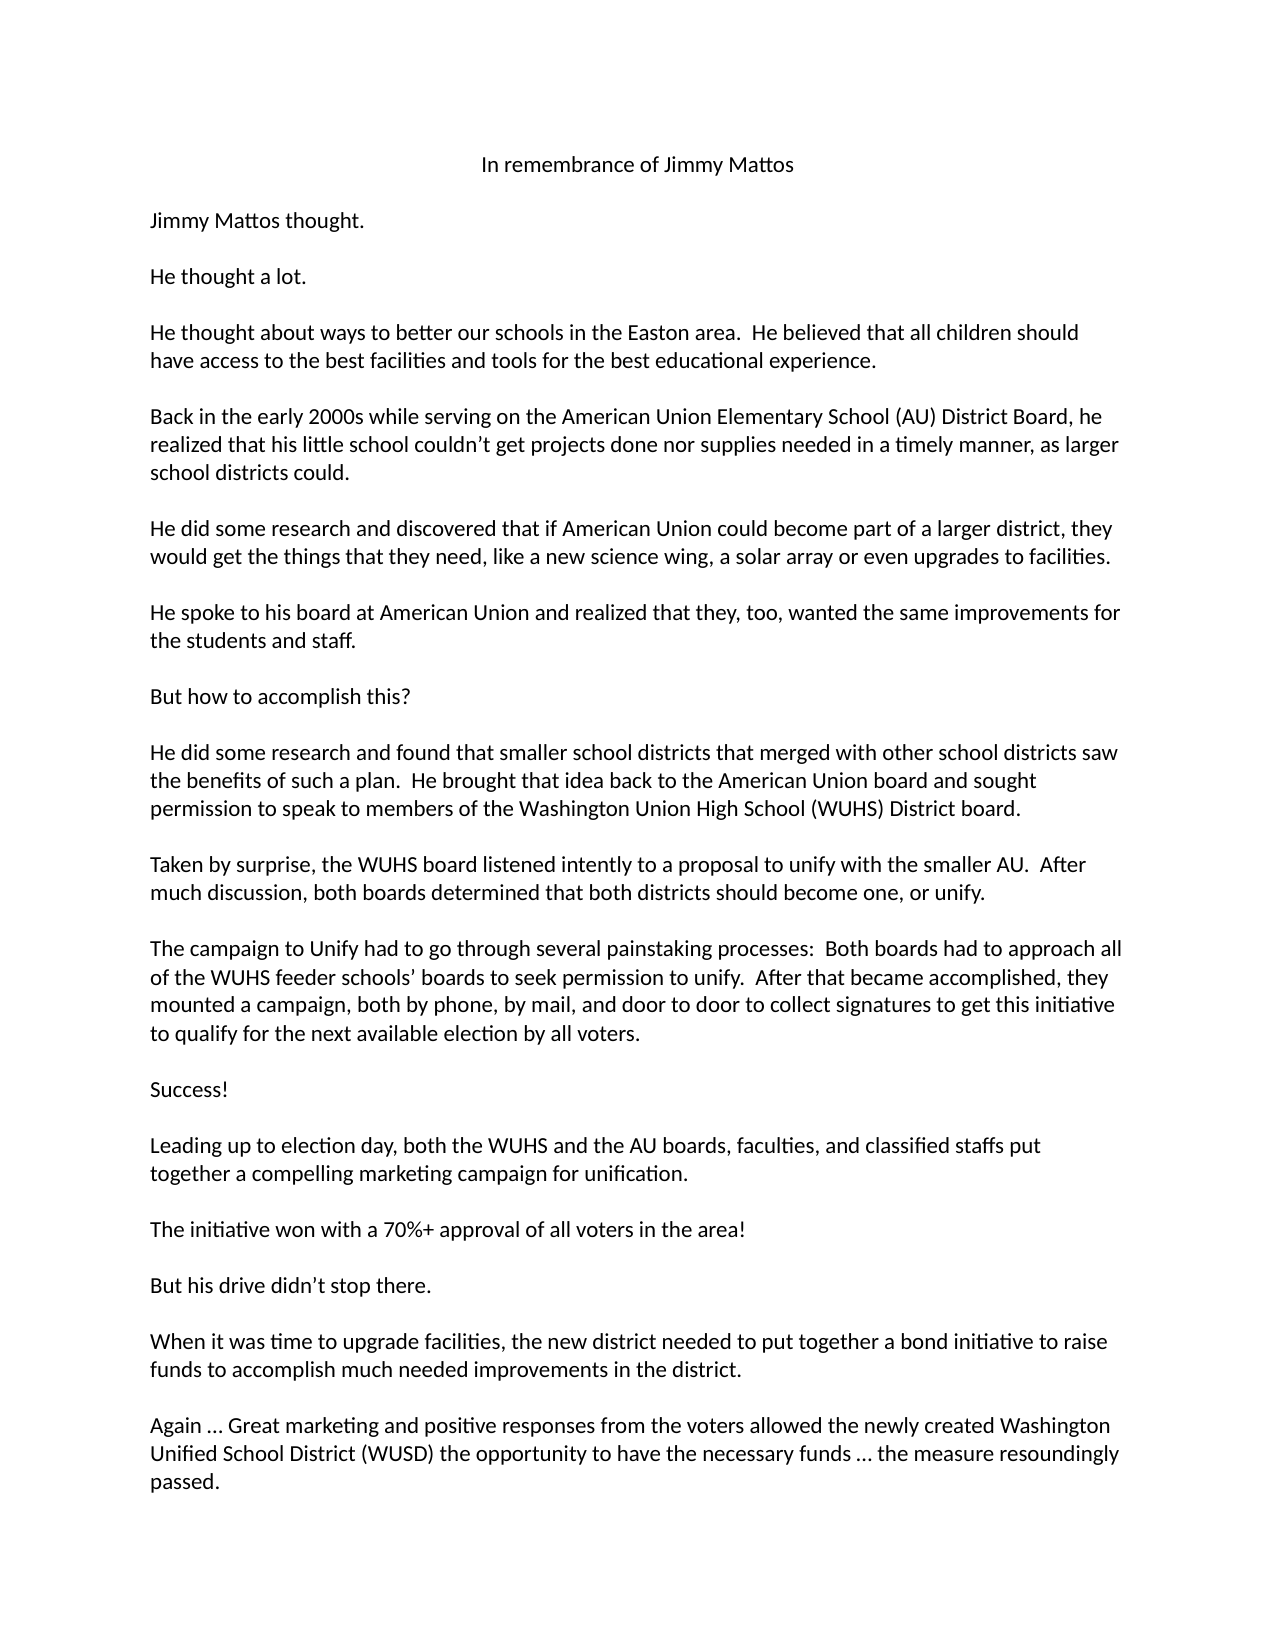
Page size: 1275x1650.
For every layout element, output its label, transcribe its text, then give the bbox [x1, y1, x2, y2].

text Taken by surprise, the WUHS board listened intently to a proposal to unify with the smaller AU. After much discussion, both boards determined that both districts should become one, or unify. [150, 851, 1125, 907]
text Jimmy Mattos thought. [150, 206, 1125, 234]
text When it was time to upgrade facilities, the new district needed to put together a bond initiative to raise funds to accomplish much needed improvements in the district. [150, 1327, 1125, 1383]
text The campaign to Unify had to go through several painstaking processes: Both boards had to approach all of the WUHS feeder schools’ boards to seek permission to unify. After that became accomplished, they mounted a campaign, both by phone, by mail, and door to door to collect signatures to get this initiative to qualify for the next available election by all voters. [150, 934, 1125, 1047]
text He thought about ways to better our schools in the Easton area. He believed that all children should have access to the best facilities and tools for the best educational experience. [150, 318, 1125, 374]
text He spoke to his board at American Union and realized that they, too, wanted the same improvements for the students and staff. [150, 598, 1125, 654]
text In remembrance of Jimmy Mattos [150, 150, 1125, 178]
text He did some research and found that smaller school districts that merged with other school districts saw the benefits of such a plan. He brought that idea back to the American Union board and sought permission to speak to members of the Washington Union High School (WUHS) District board. [150, 738, 1125, 822]
text But his drive didn’t stop there. [150, 1271, 1125, 1299]
text He did some research and discovered that if American Union could become part of a larger district, they would get the things that they need, like a new science wing, a solar array or even upgrades to facilities. [150, 514, 1125, 570]
text Back in the early 2000s while serving on the American Union Elementary School (AU) District Board, he realized that his little school couldn’t get projects done nor supplies needed in a timely manner, as larger school districts could. [150, 402, 1125, 486]
text Again … Great marketing and positive responses from the voters allowed the newly created Washington Unified School District (WUSD) the opportunity to have the necessary funds … the measure resoundingly passed. [150, 1411, 1125, 1495]
text The initiative won with a 70%+ approval of all voters in the area! [150, 1215, 1125, 1243]
text But how to accomplish this? [150, 682, 1125, 710]
text Leading up to election day, both the WUHS and the AU boards, faculties, and classified staffs put together a compelling marketing campaign for unification. [150, 1131, 1125, 1187]
text He thought a lot. [150, 262, 1125, 290]
text Success! [150, 1075, 1125, 1103]
